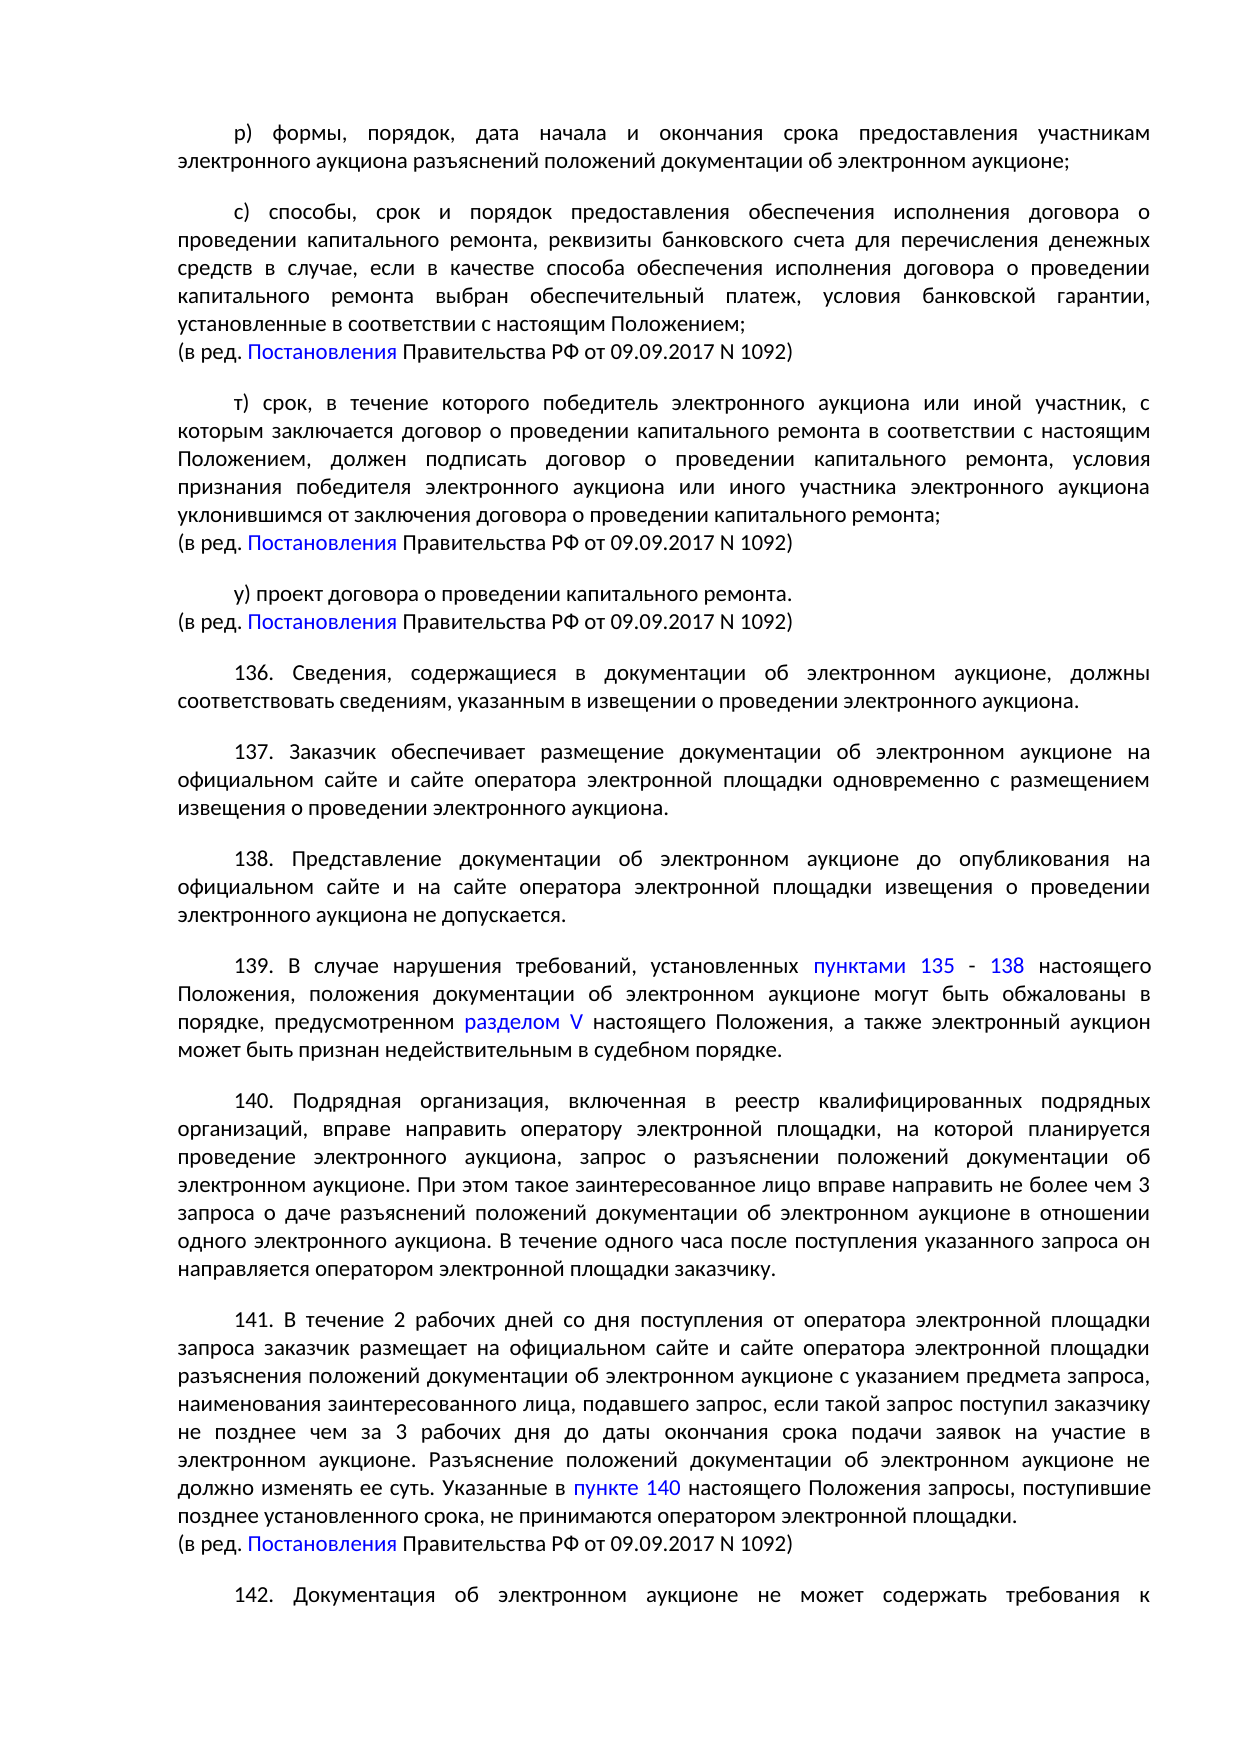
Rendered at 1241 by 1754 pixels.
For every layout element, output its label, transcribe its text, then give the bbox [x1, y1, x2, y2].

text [177, 1580, 1152, 1608]
text (в ред. Постановления Правительства РФ от 09.09.2017 N 1092) [177, 528, 1152, 556]
text 138. Представление документации об электронном аукционе до опубликования на официальном сайте и на сайте оператора электронной площадки извещения о проведении электронного аукциона не допускается. [177, 844, 1152, 928]
text 137. Заказчик обеспечивает размещение документации об электронном аукционе на официальном сайте и сайте оператора электронной площадки одновременно с размещением извещения о проведении электронного аукциона. [177, 737, 1152, 821]
text (в ред. Постановления Правительства РФ от 09.09.2017 N 1092) [177, 337, 1152, 365]
text 136. Сведения, содержащиеся в документации об электронном аукционе, должны соответствовать сведениям, указанным в извещении о проведении электронного аукциона. [177, 658, 1152, 714]
text р) формы, порядок, дата начала и окончания срока предоставления участникам электронного аукциона разъяснений положений документации об электронном аукционе; [177, 118, 1152, 174]
text т) срок, в течение которого победитель электронного аукциона или иной участник, с которым заключается договор о проведении капитального ремонта в соответствии с настоящим Положением, должен подписать договор о проведении капитального ремонта, условия признания победителя электронного аукциона или иного участника электронного аукциона уклонившимся от заключения договора о проведении капитального ремонта; [177, 388, 1152, 528]
text у) проект договора о проведении капитального ремонта. [177, 579, 1152, 607]
text 140. Подрядная организация, включенная в реестр квалифицированных подрядных организаций, вправе направить оператору электронной площадки, на которой планируется проведение электронного аукциона, запрос о разъяснении положений документации об электронном аукционе. При этом такое заинтересованное лицо вправе направить не более чем 3 запроса о даче разъяснений положений документации об электронном аукционе в отношении одного электронного аукциона. В течение одного часа после поступления указанного запроса он направляется оператором электронной площадки заказчику. [177, 1086, 1152, 1282]
text 139. В случае нарушения требований, установленных пунктами 135 - 138 настоящего Положения, положения документации об электронном аукционе могут быть обжалованы в порядке, предусмотренном разделом V настоящего Положения, а также электронный аукцион может быть признан недействительным в судебном порядке. [177, 951, 1152, 1063]
text (в ред. Постановления Правительства РФ от 09.09.2017 N 1092) [177, 607, 1152, 635]
text 141. В течение 2 рабочих дней со дня поступления от оператора электронной площадки запроса заказчик размещает на официальном сайте и сайте оператора электронной площадки разъяснения положений документации об электронном аукционе с указанием предмета запроса, наименования заинтересованного лица, подавшего запрос, если такой запрос поступил заказчику не позднее чем за 3 рабочих дня до даты окончания срока подачи заявок на участие в электронном аукционе. Разъяснение положений документации об электронном аукционе не должно изменять ее суть. Указанные в пункте 140 настоящего Положения запросы, поступившие позднее установленного срока, не принимаются оператором электронной площадки. [177, 1305, 1152, 1529]
text с) способы, срок и порядок предоставления обеспечения исполнения договора о проведении капитального ремонта, реквизиты банковского счета для перечисления денежных средств в случае, если в качестве способа обеспечения исполнения договора о проведении капитального ремонта выбран обеспечительный платеж, условия банковской гарантии, установленные в соответствии с настоящим Положением; [177, 197, 1152, 337]
text (в ред. Постановления Правительства РФ от 09.09.2017 N 1092) [177, 1529, 1152, 1557]
